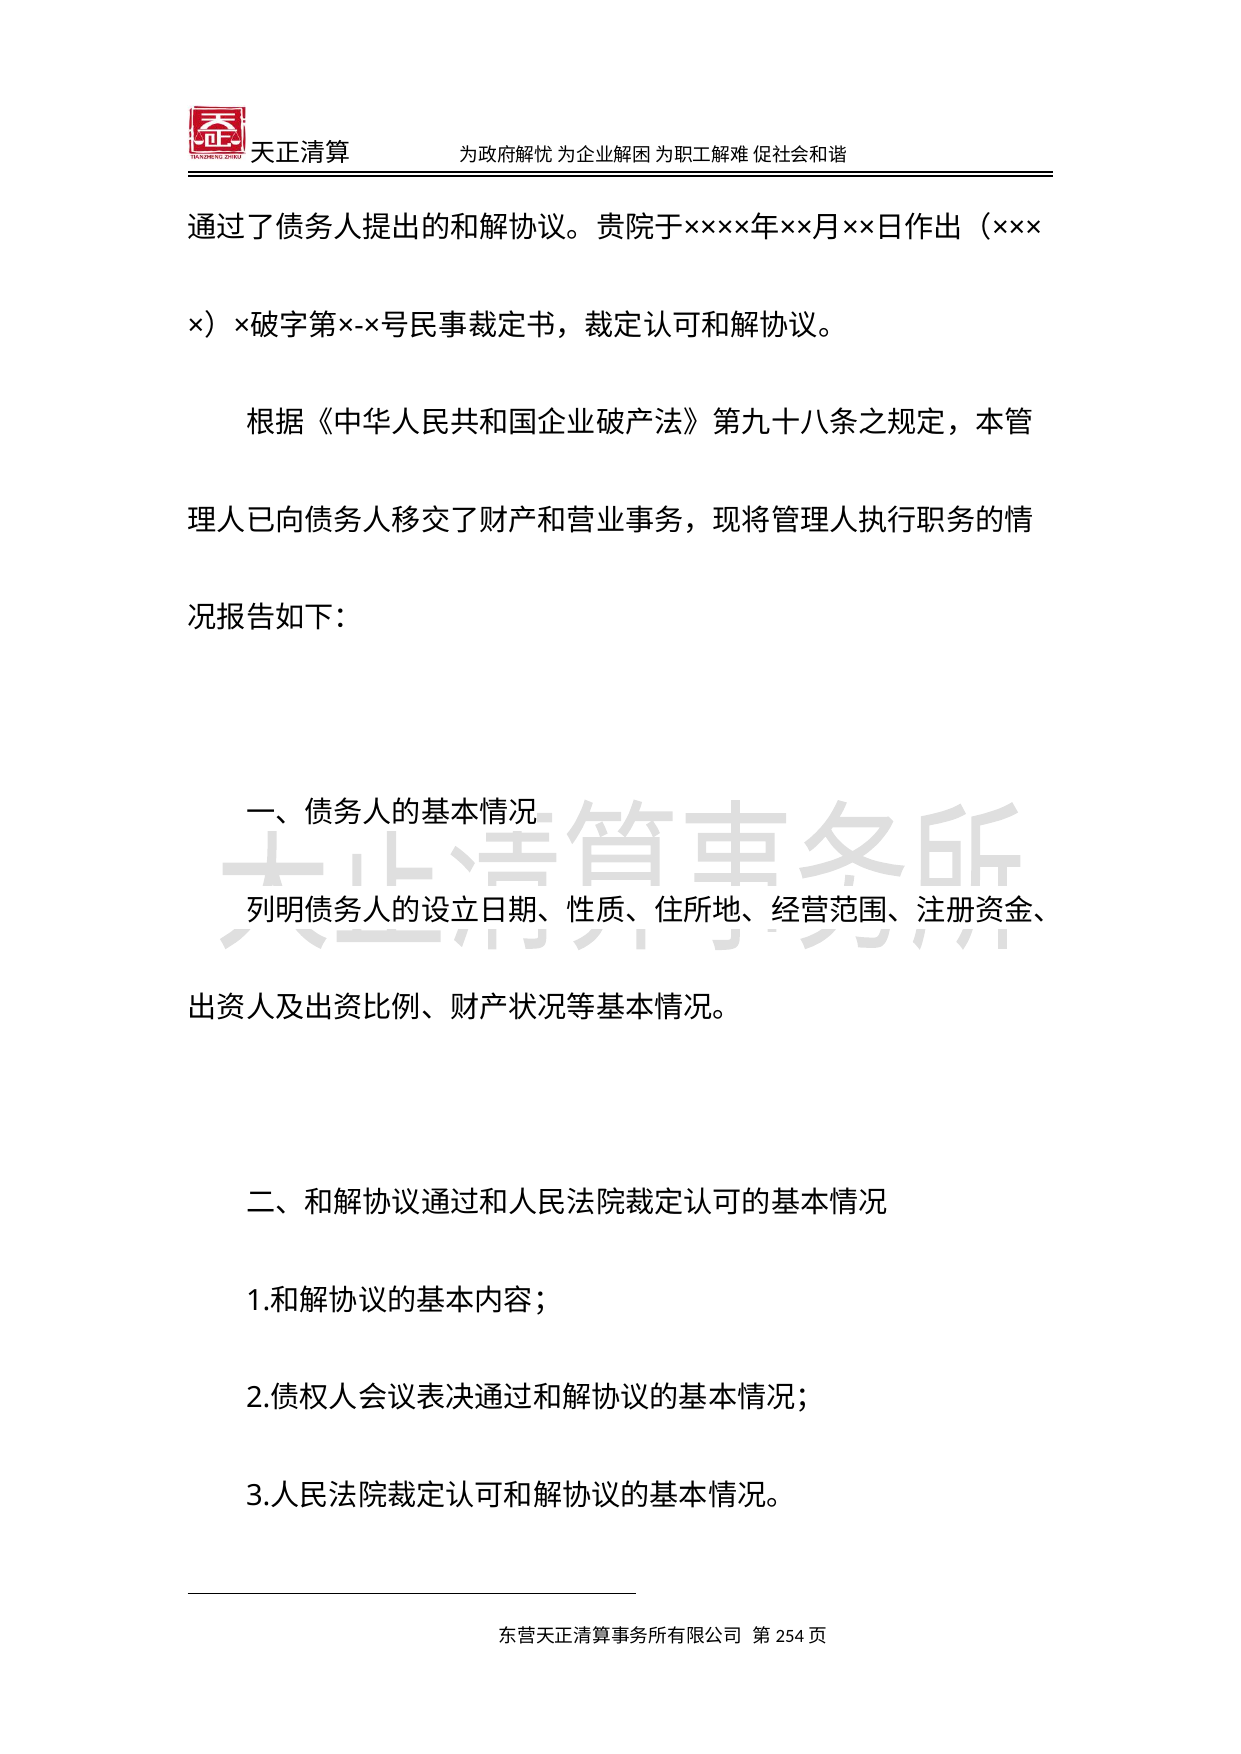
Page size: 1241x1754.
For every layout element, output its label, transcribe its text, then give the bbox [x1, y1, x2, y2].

picture [187, 105, 246, 162]
